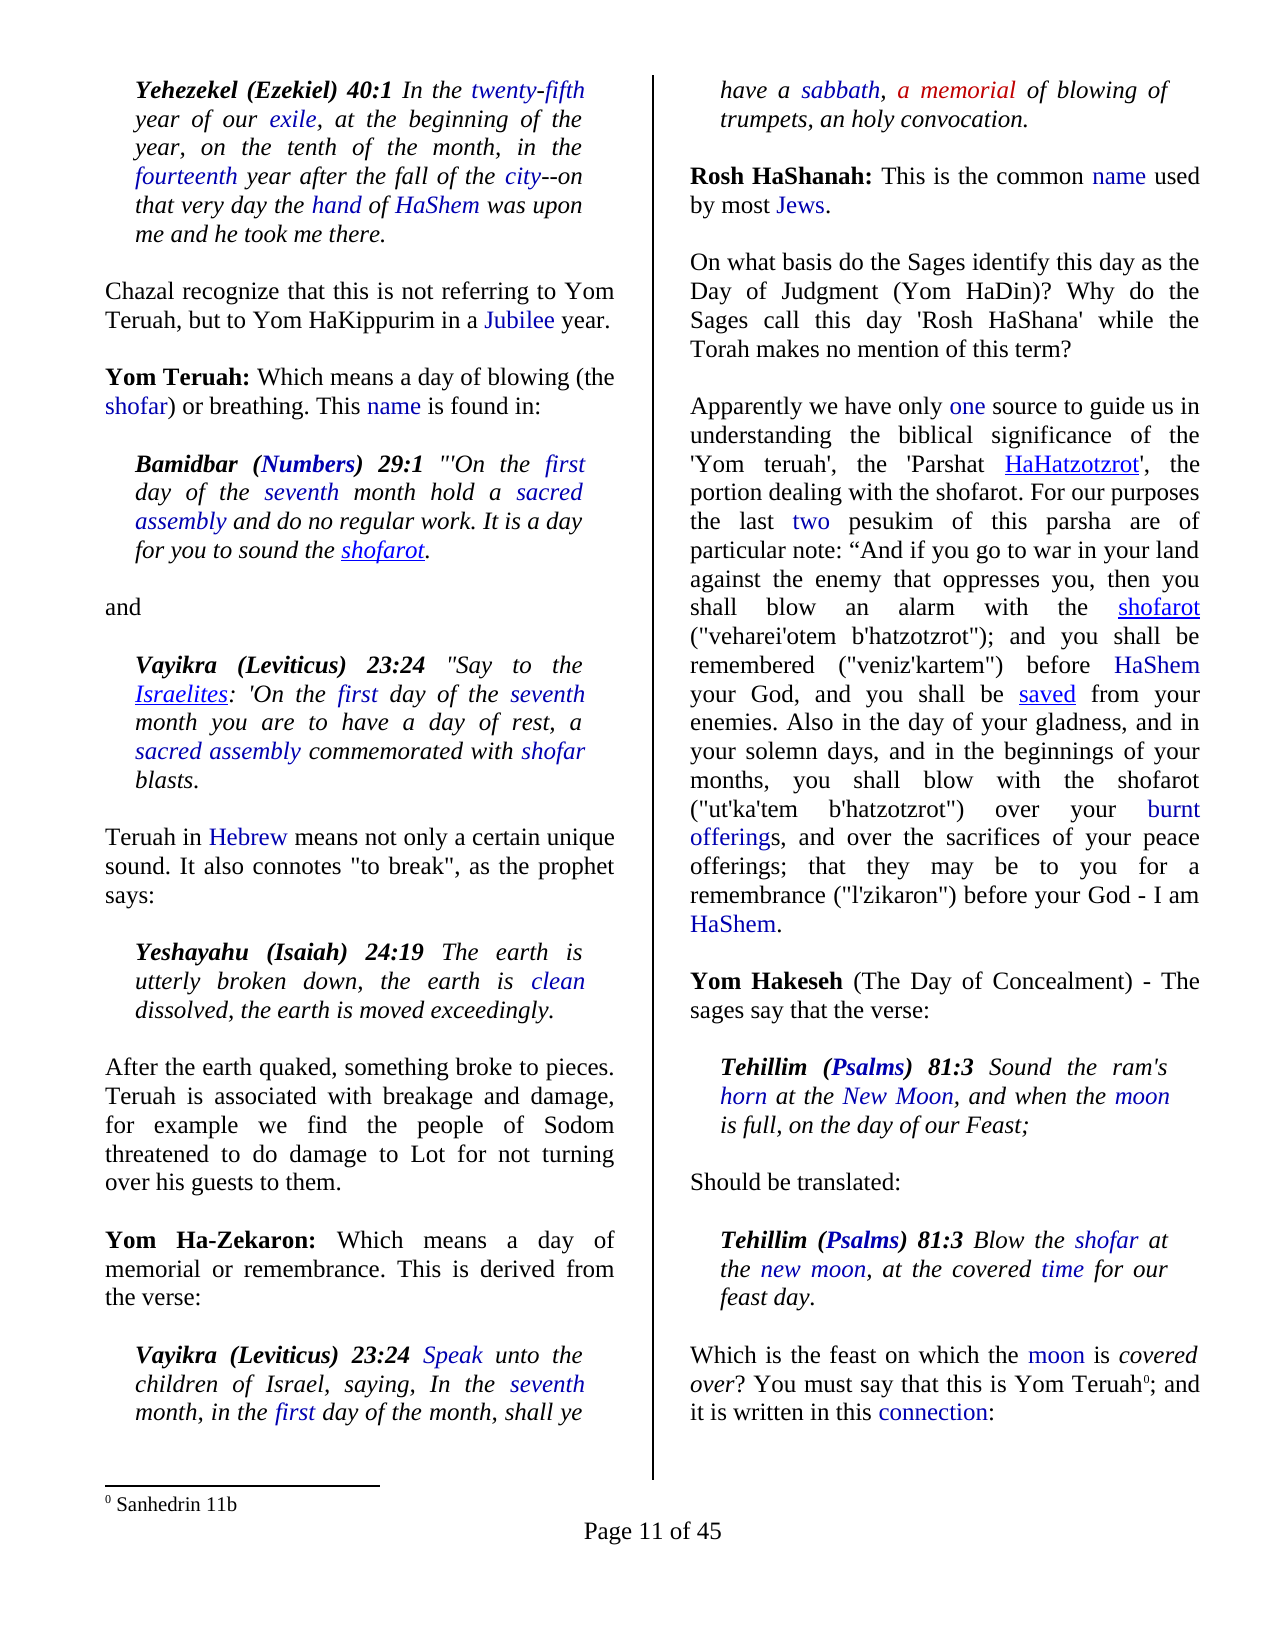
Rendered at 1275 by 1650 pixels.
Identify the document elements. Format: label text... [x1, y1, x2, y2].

text Tehillim (Psalms) 81:3 Sound the ram's horn at the New Moon, and when the moon is full, on the day of our Feast; [720, 1052, 1170, 1139]
text Vayikra (Leviticus) 23:24 Speak unto the children of Israel, saying, In the seventh month, in the first day of the month, shall ye have a sabbath, a memorial of blowing of trumpets, an holy convocation. [720, 75, 1170, 132]
text Rosh HaShanah: This is the common name used by most Jews. [690, 161, 1200, 219]
text Chazal recognize that this is not referring to Yom Teruah, but to Yom HaKippurim in a Jubilee year. [105, 276, 615, 334]
text On what basis do the Sages identify this day as the Day of Judgment (Yom HaDin)? Why do the Sages call this day 'Rosh HaShana' while the Torah makes no mention of this term? [690, 247, 1200, 362]
text Yom Ha-Zekaron: Which means a day of memorial or remembrance. This is derived from the verse: [105, 1225, 615, 1311]
text Yeshayahu (Isaiah) 24:19 The earth is utterly broken down, the earth is clean dissolved, the earth is moved exceedingly. [135, 937, 585, 1024]
text Yom Teruah: Which means a day of blowing (the shofar) or breathing. This name is found in: [105, 362, 615, 420]
text Vayikra (Leviticus) "Say to the Israelites: 'On the first day of the seventh month you are to have a day of rest, a sacred assembly commemorated with shofar blasts. [135, 650, 585, 794]
text and [105, 592, 615, 621]
text Should be translated: [690, 1167, 1200, 1196]
text Teruah in Hebrew means not only a certain unique sound. It also connotes "to break", as the prophet says: [105, 822, 615, 909]
text After the earth quaked, something broke to pieces. Teruah is associated with breakage and damage, for example we find the people of threatened to do damage to for not turning over his guests to them. [105, 1052, 615, 1196]
text Yom Hakeseh (The Day of Concealment) - The sages say that the verse: [690, 966, 1200, 1024]
text Which is the feast on which the moon is covered over? You must say that this is Yom Teruah; and it is written in this connection: [690, 1340, 1200, 1426]
text Vayikra (Leviticus) 23:24 Speak unto the children of Israel, saying, In the seventh month, in the first day of the month, shall ye have a sabbath, a memorial of blowing of trumpets, an holy convocation. [135, 1340, 585, 1426]
text Tehillim (Psalms) 81:3 Blow the shofar at the new moon, at the covered time for our feast day. [720, 1225, 1170, 1311]
text Apparently we have only one source to guide us in understanding the biblical significance of the 'Yom teruah', the 'Parshat HaHatzotzrot', the portion dealing with the shofarot. For our purposes the last two pesukim of this parsha are of particular note: “And if you go to war in your land against the enemy that oppresses you, then you shall blow an alarm with the shofarot ("veharei'otem b'hatzotzrot"); and you shall be remembered ("veniz'kartem") before HaShem your God, and you shall be saved from your enemies. Also in the day of your gladness, and in your solemn days, and in the beginnings of your months, you shall blow with the shofarot ("ut'ka'tem b'hatzotzrot") over your burnt offerings, and over the sacrifices of your peace offerings; that they may be to you for a remembrance ("l'zikaron") before your God - I am HaShem. [690, 391, 1200, 937]
text Bamidbar (Numbers) 29:1 "'On the first day of the seventh month hold a sacred assembly and do no regular work. It is a day for you to sound the shofarot. [135, 449, 585, 564]
text Yehezekel (Ezekiel) 40:1 In the twenty-fifth year of our exile, at the beginning of the year, on the tenth of the month, in the fourteenth year after the fall of the city--on that very day the hand of HaShem was upon me and he took me there. [135, 75, 585, 247]
